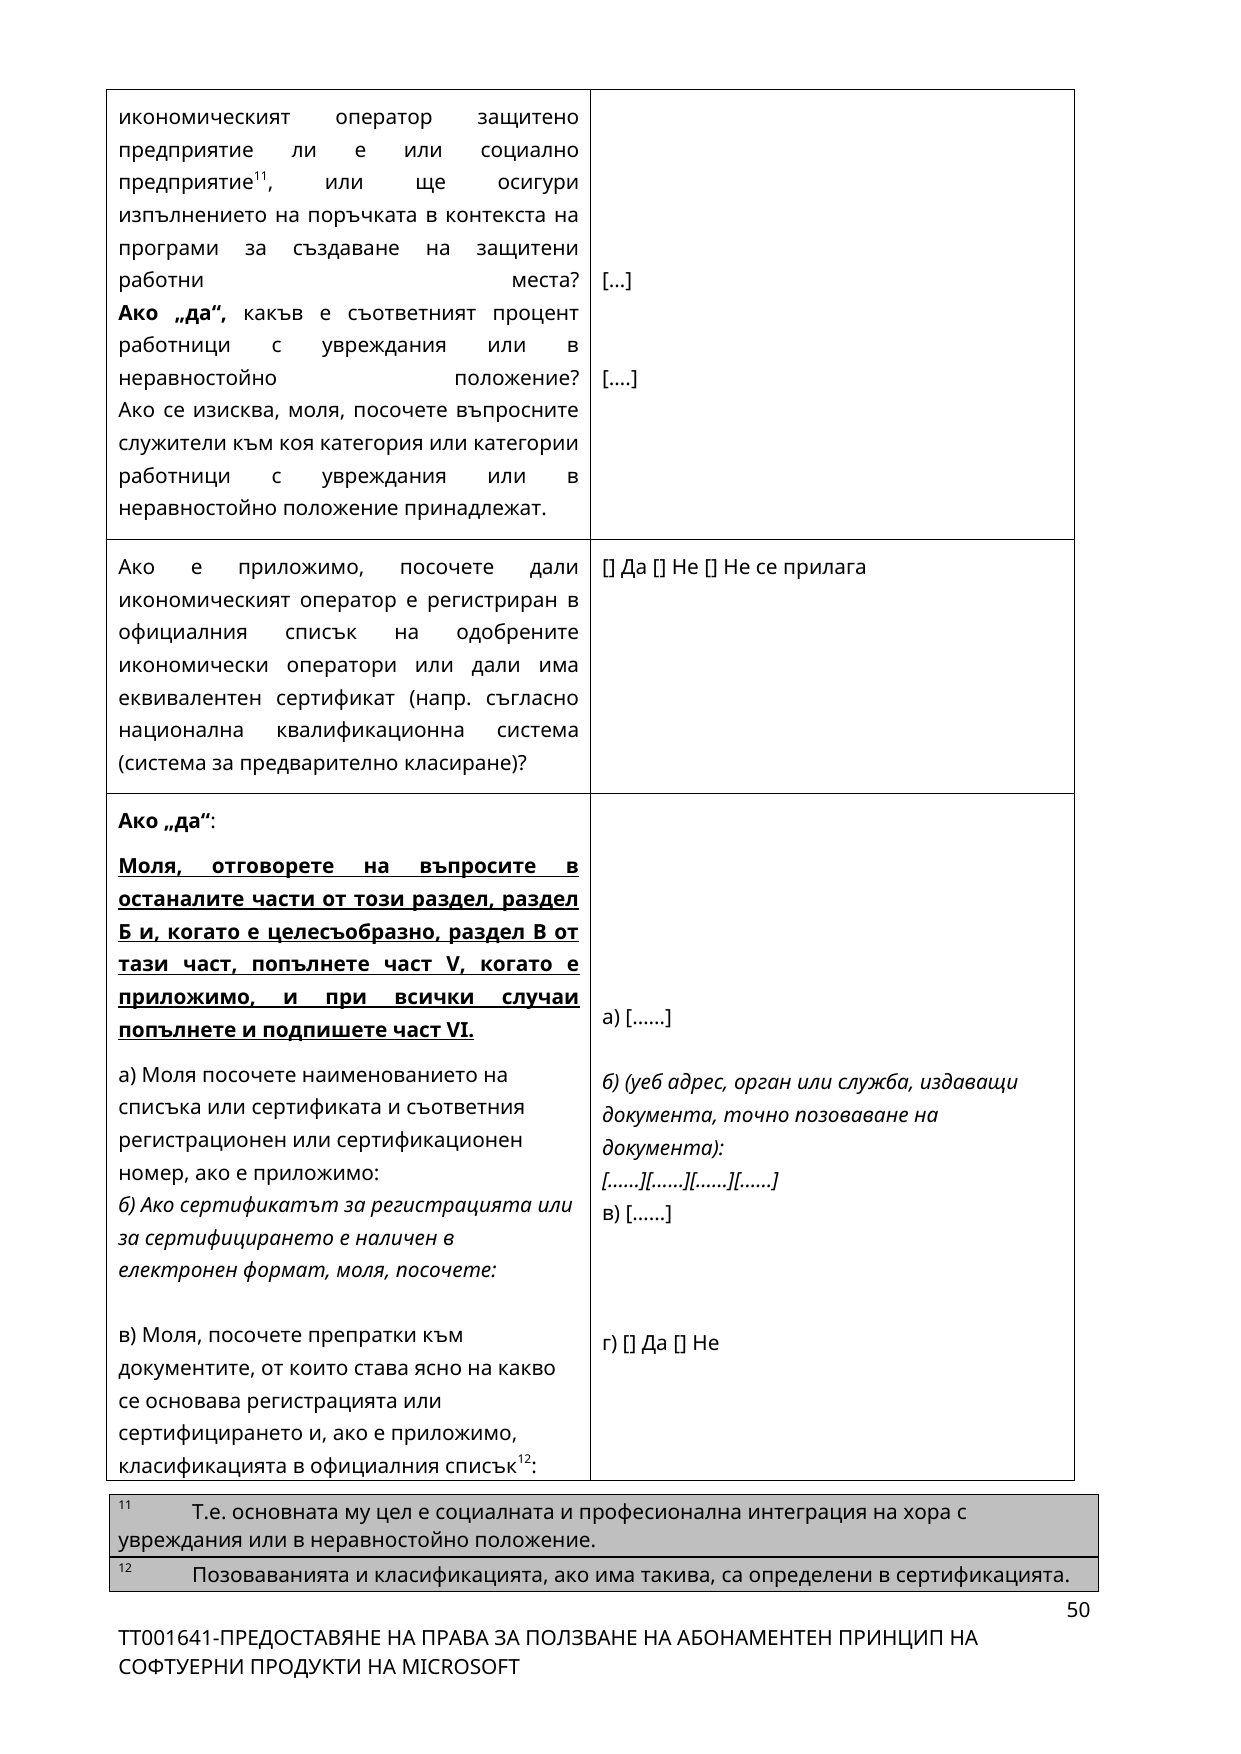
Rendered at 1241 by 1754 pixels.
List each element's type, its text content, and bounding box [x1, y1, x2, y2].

table_cell Ако е приложимо, посочете дали икономическият оператор е регистриран в официалния списък на одобрените икономически оператори или дали има еквивалентен сертификат (напр. съгласно национална квалификационна система (система за предварително класиране)? [107, 540, 590, 793]
table_cell Само в случай че поръчката е запазена: икономическият оператор защитено предприятие ли е или социално предприятие, или ще осигури изпълнението на поръчката в контекста на програми за създаване на защитени работни места? Ако „да“, какъв е съответният процент работници с увреждания или в неравностойно положение? Ако се изисква, моля, посочете въпросните служители към коя категория или категории работници с увреждания или в неравностойно положение принадлежат. [107, 90, 590, 539]
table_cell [591, 794, 1074, 1479]
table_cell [107, 794, 590, 1479]
table_cell [] Да [] Не [] Не се прилага [591, 540, 1074, 793]
table_cell [] Да [] Не […] [….] [591, 90, 1074, 539]
